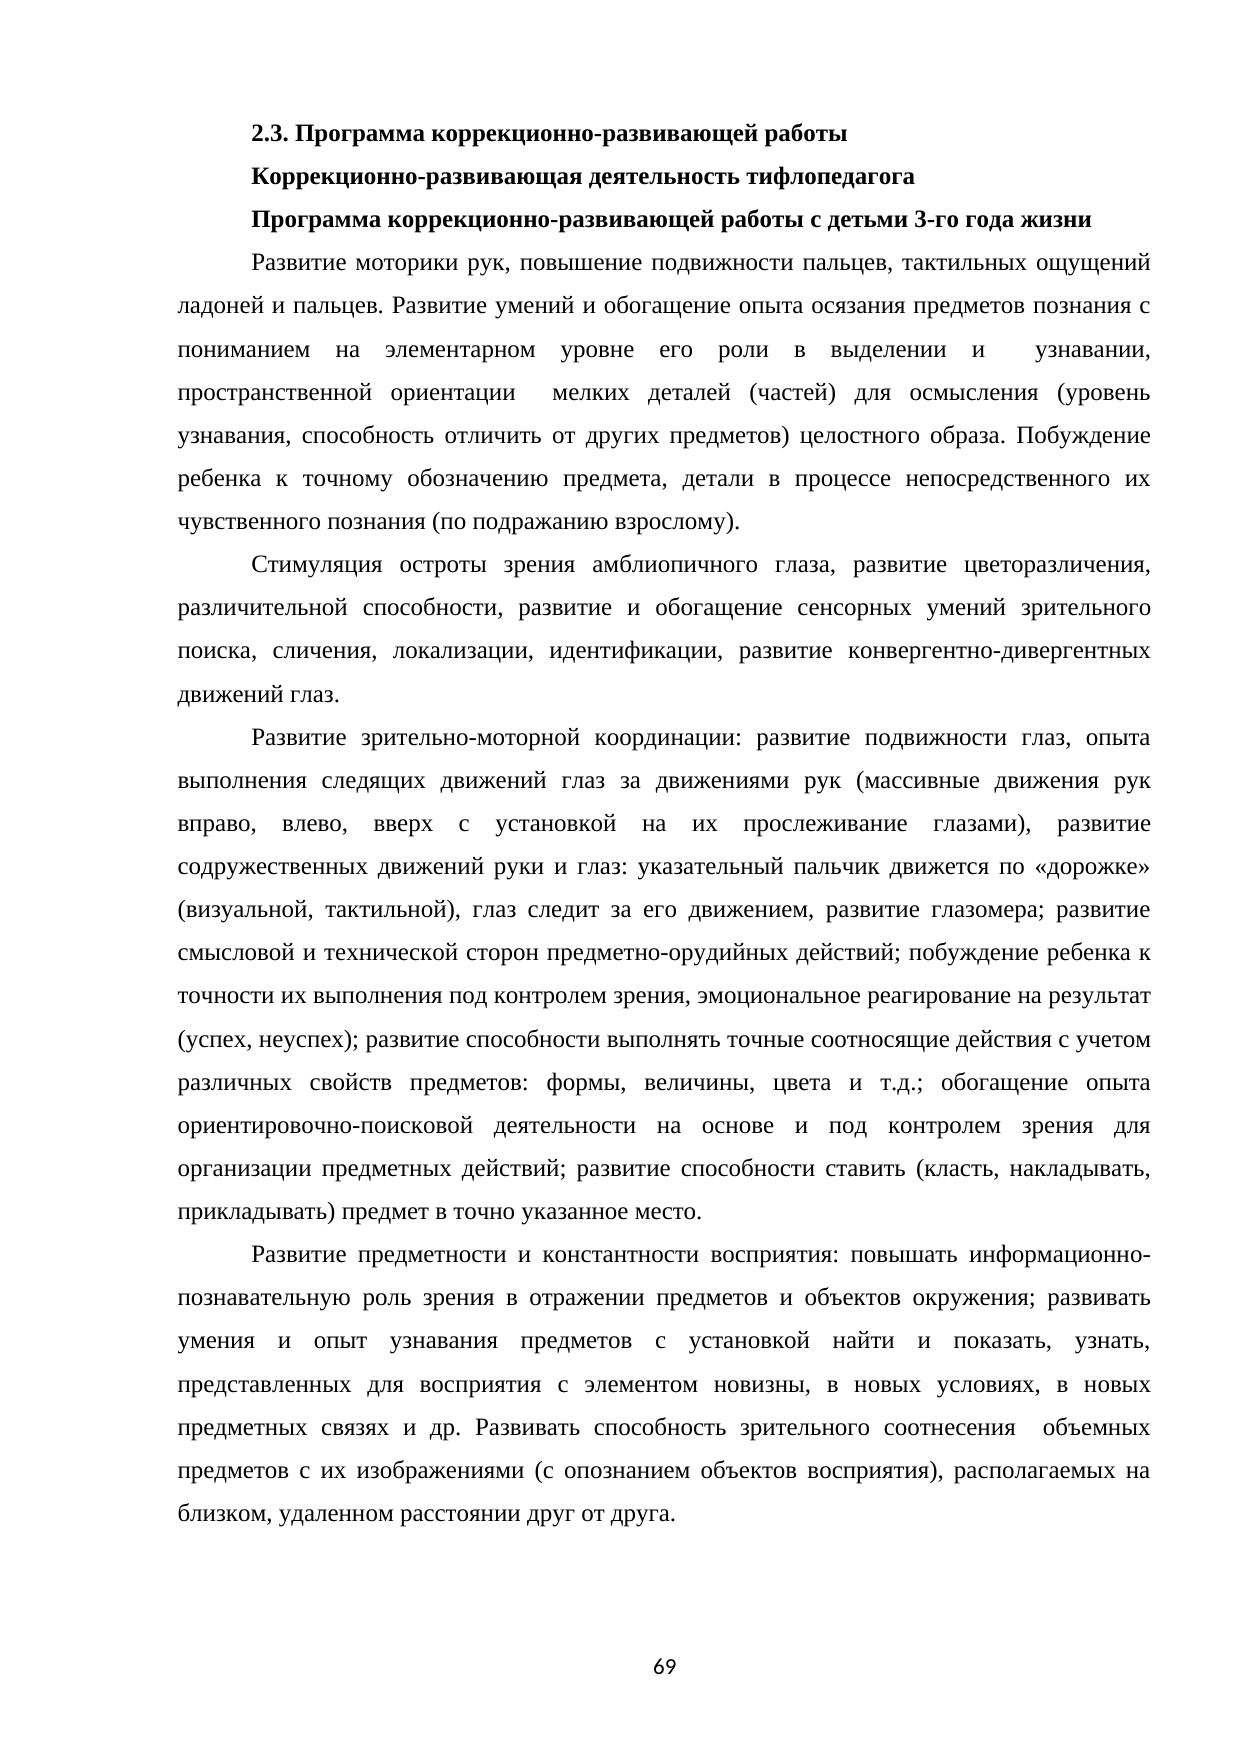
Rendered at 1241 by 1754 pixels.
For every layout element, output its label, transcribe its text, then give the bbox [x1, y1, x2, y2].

text Коррекционно-развивающая деятельность тифлопедагога [177, 161, 1152, 190]
text Развитие моторики рук, повышение подвижности пальцев, тактильных ощущений ладоней и пальцев. Развитие умений и обогащение опыта осязания предметов познания с пониманием на элементарном уровне его роли в выделении и узнавании, пространственной ориентации мелких деталей (частей) для осмысления (уровень узнавания, способность отличить от других предметов) целостного образа. Побуждение ребенка к точному обозначению предмета, детали в процессе непосредственного их чувственного познания (по подражанию взрослому). [177, 247, 1152, 535]
text 2.3. Программа коррекционно-развивающей работы [177, 118, 1152, 147]
text Программа коррекционно-развивающей работы с детьми 3-го года жизни [177, 204, 1152, 233]
text Развитие предметности и константности восприятия: повышать информационно-познавательную роль зрения в отражении предметов и объектов окружения; развивать умения и опыт узнавания предметов с установкой найти и показать, узнать, представленных для восприятия c элементом новизны, в новых условиях, в новых предметных связях и др. Развивать способность зрительного соотнесения объемных предметов с их изображениями (с опознанием объектов восприятия), располагаемых на близком, удаленном расстоянии друг от друга. [177, 1239, 1152, 1527]
text Стимуляция остроты зрения амблиопичного глаза, развитие цветоразличения, различительной способности, развитие и обогащение сенсорных умений зрительного поиска, сличения, локализации, идентификации, развитие конвергентно-дивергентных движений глаз. [177, 549, 1152, 707]
text Развитие зрительно-моторной координации: развитие подвижности глаз, опыта выполнения следящих движений глаз за движениями рук (массивные движения рук вправо, влево, вверх с установкой на их прослеживание глазами), развитие содружественных движений руки и глаз: указательный пальчик движется по «дорожке» (визуальной, тактильной), глаз следит за его движением, развитие глазомера; развитие смысловой и технической сторон предметно-орудийных действий; побуждение ребенка к точности их выполнения под контролем зрения, эмоциональное реагирование на результат (успех, неуспех); развитие способности выполнять точные соотносящие действия с учетом различных свойств предметов: формы, величины, цвета и т.д.; обогащение опыта ориентировочно-поисковой деятельности на основе и под контролем зрения для организации предметных действий; развитие способности ставить (класть, накладывать, прикладывать) предмет в точно указанное место. [177, 722, 1152, 1225]
